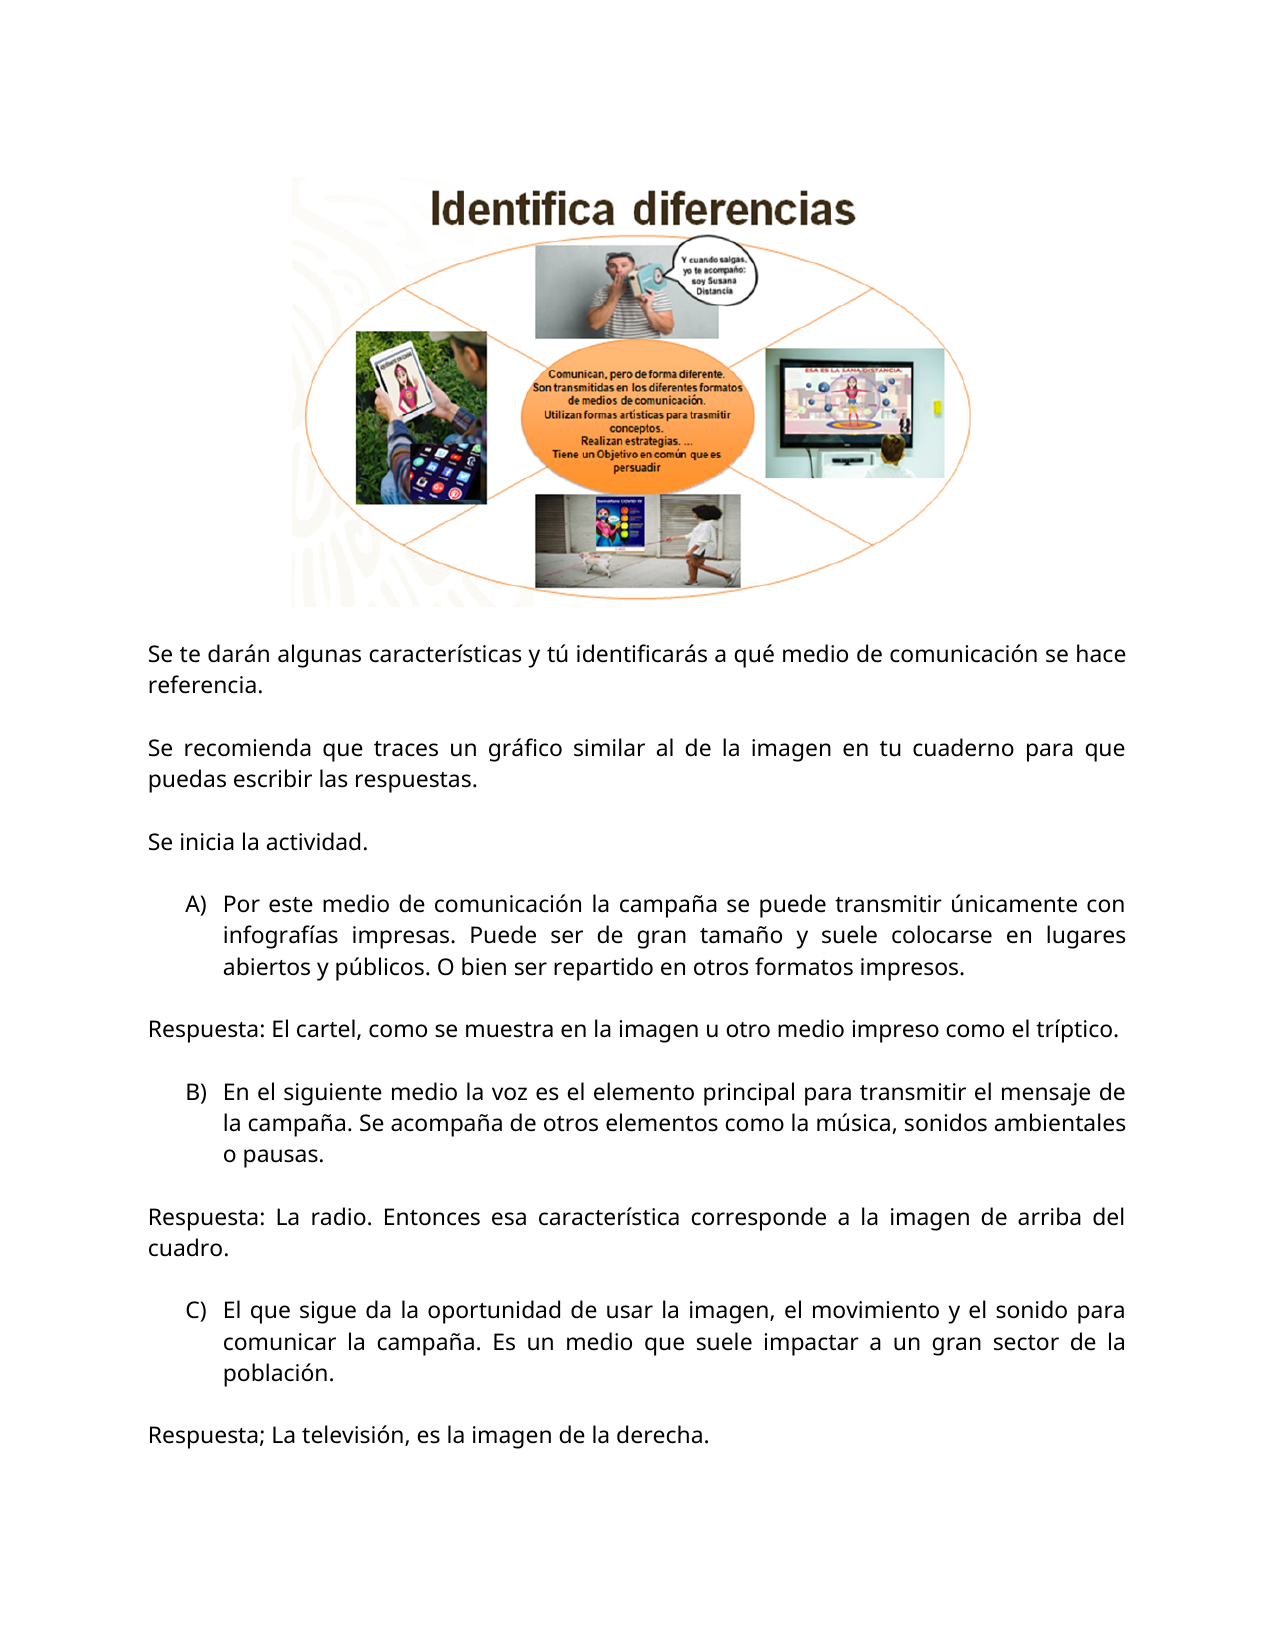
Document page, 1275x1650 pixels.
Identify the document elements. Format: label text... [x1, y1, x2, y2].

text Se recomienda que traces un gráfico similar al de la imagen en tu cuaderno para que puedas escribir las respuestas. [148, 732, 1127, 794]
text Respuesta: La radio. Entonces esa característica corresponde a la imagen de arriba del cuadro. [148, 1200, 1127, 1263]
list Por este medio de comunicación la campaña se puede transmitir únicamente con infografías impresas. Puede ser de gran tamaño y suele colocarse en lugares abiertos y públicos. O bien ser repartido en otros formatos impresos. [185, 888, 1127, 982]
picture [292, 177, 983, 607]
text Respuesta: El cartel, como se muestra en la imagen u otro medio impreso como el tríptico. [148, 1013, 1127, 1044]
text Se te darán algunas características y tú identificarás a qué medio de comunicación se hace referencia. [148, 638, 1127, 700]
text Se inicia la actividad. [148, 825, 1127, 857]
text Respuesta; La televisión, es la imagen de la derecha. [148, 1419, 1127, 1450]
list El que sigue da la oportunidad de usar la imagen, el movimiento y el sonido para comunicar la campaña. Es un medio que suele impactar a un gran sector de la población. [185, 1294, 1127, 1388]
list En el siguiente medio la voz es el elemento principal para transmitir el mensaje de la campaña. Se acompaña de otros elementos como la música, sonidos ambientales o pausas. [185, 1075, 1127, 1169]
